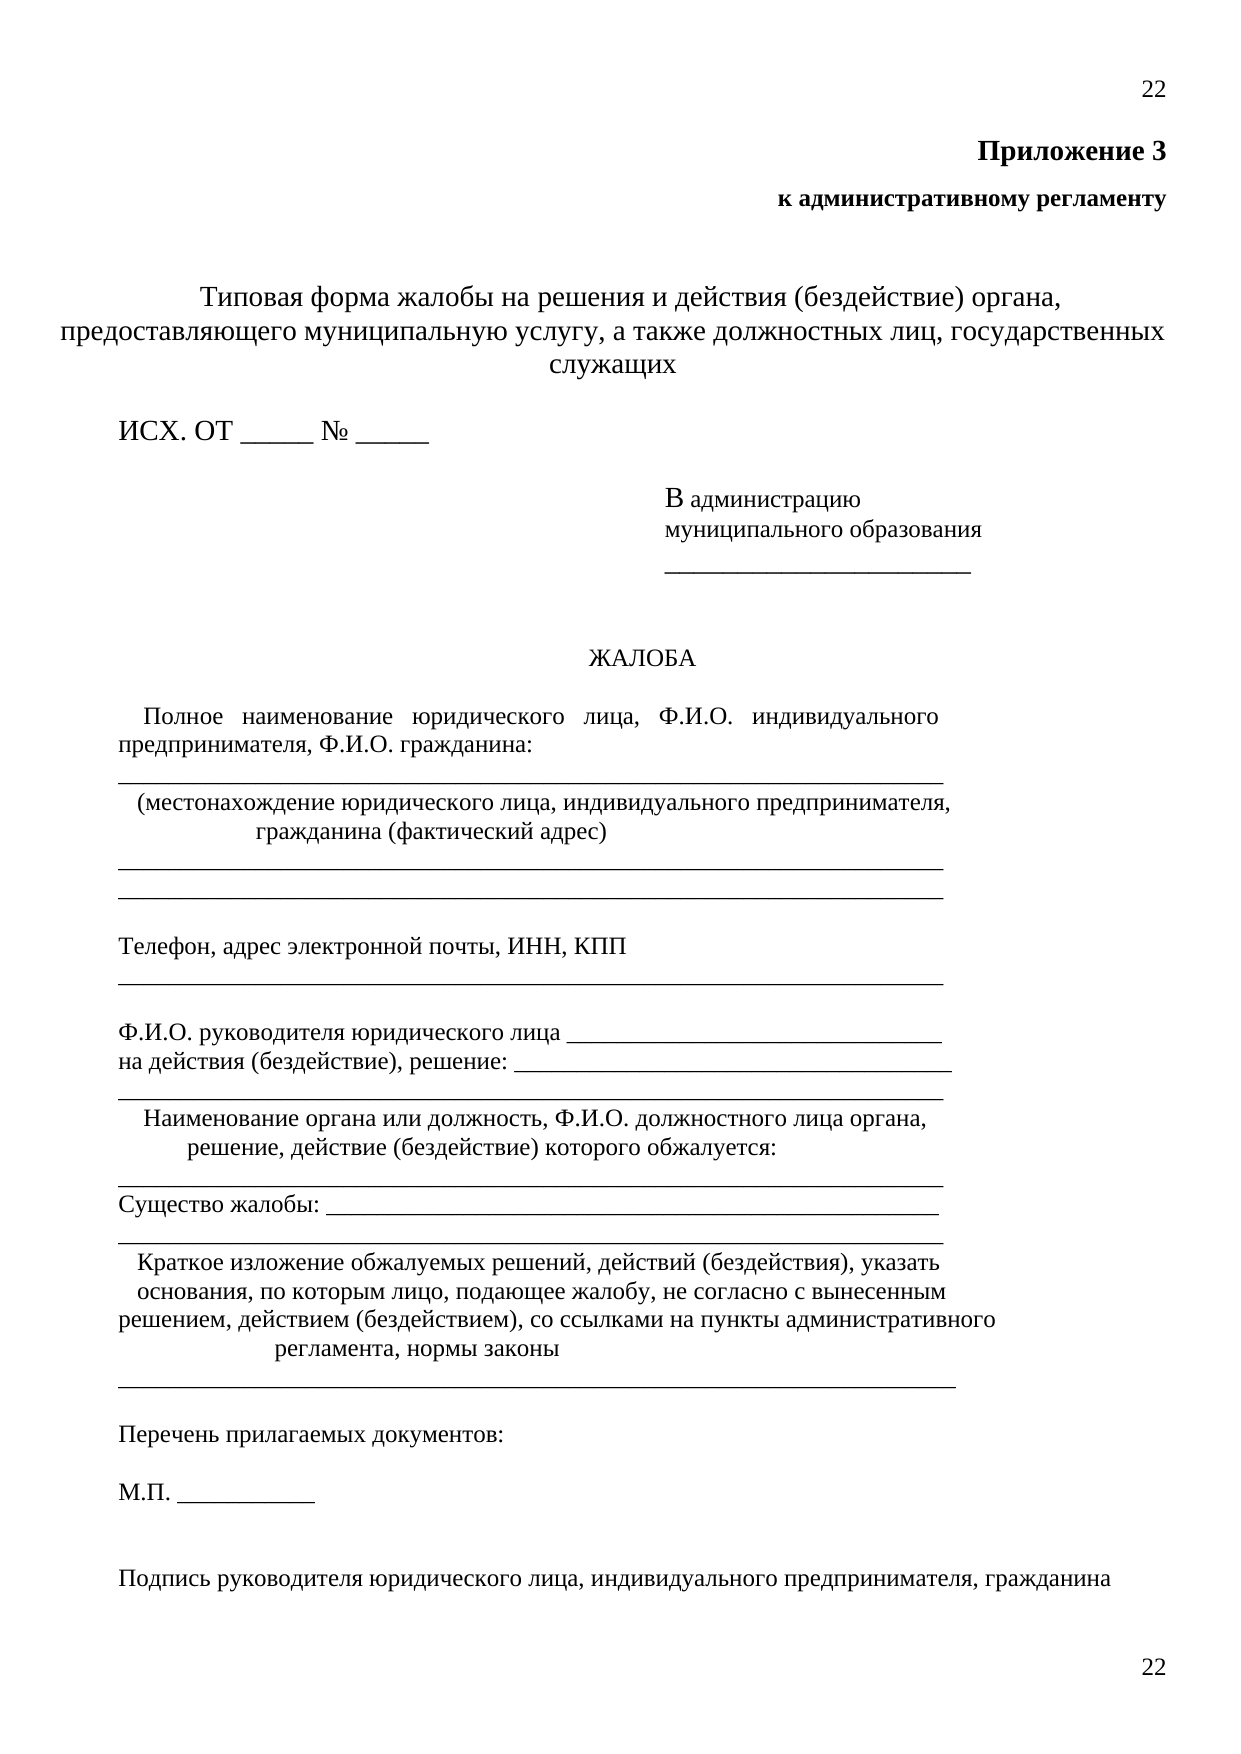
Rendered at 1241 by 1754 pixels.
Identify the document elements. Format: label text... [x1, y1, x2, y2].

text Ф.И.О. руководителя юридического лица ______________________________ [118, 1017, 1167, 1046]
text к административному регламенту [118, 183, 1167, 212]
text ЖАЛОБА [118, 643, 1167, 672]
text __________________________________________________________________ [118, 1161, 1167, 1189]
text ИСХ. ОТ _____ № _____ [118, 413, 1167, 447]
text М.П. ___________ [118, 1477, 1167, 1506]
text Существо жалобы: _________________________________________________ [118, 1189, 1167, 1218]
subtitle Приложение 3 [118, 133, 1167, 166]
text основания, по которым лицо, подающее жалобу, не согласно с вынесенным [118, 1276, 1167, 1304]
text Краткое изложение обжалуемых решений, действий (бездействия), указать [118, 1247, 1167, 1276]
text решением, действием (бездействием), со ссылками на пункты административного [118, 1304, 1167, 1333]
text _____________________ [118, 543, 1167, 576]
text гражданина (фактический адрес) [118, 816, 1167, 844]
text регламента, нормы законы [118, 1333, 1167, 1362]
text решение, действие (бездействие) которого обжалуется: [118, 1132, 1167, 1161]
text __________________________________________________________________ [118, 844, 1167, 873]
text Телефон, адрес электронной почты, ИНН, КПП [118, 931, 1167, 959]
text ___________________________________________________________________ [118, 1362, 1167, 1391]
text __________________________________________________________________ [118, 758, 1167, 787]
text Перечень прилагаемых документов: [118, 1419, 1167, 1448]
text В администрацию [118, 480, 1167, 514]
text Подпись руководителя юридического лица, индивидуального предпринимателя, гражданина [118, 1563, 1167, 1592]
text __________________________________________________________________ [118, 873, 1167, 902]
text __________________________________________________________________ [118, 1074, 1167, 1103]
title Типовая форма жалобы на решения и действия (бездействие) органа, предоставляющего муниципальную услугу, а также должностных лиц, государственных служащих [59, 279, 1167, 380]
text Наименование органа или должность, Ф.И.О. должностного лица органа, [118, 1103, 1167, 1132]
text муниципального образования [118, 514, 1167, 543]
text Полное наименование юридического лица, Ф.И.О. индивидуального [118, 701, 1167, 729]
text __________________________________________________________________ [118, 1218, 1167, 1247]
text (местонахождение юридического лица, индивидуального предпринимателя, [118, 787, 1167, 816]
text __________________________________________________________________ [118, 959, 1167, 988]
text предпринимателя, Ф.И.О. гражданина: [118, 729, 1167, 758]
text на действия (бездействие), решение: ___________________________________ [118, 1046, 1167, 1074]
